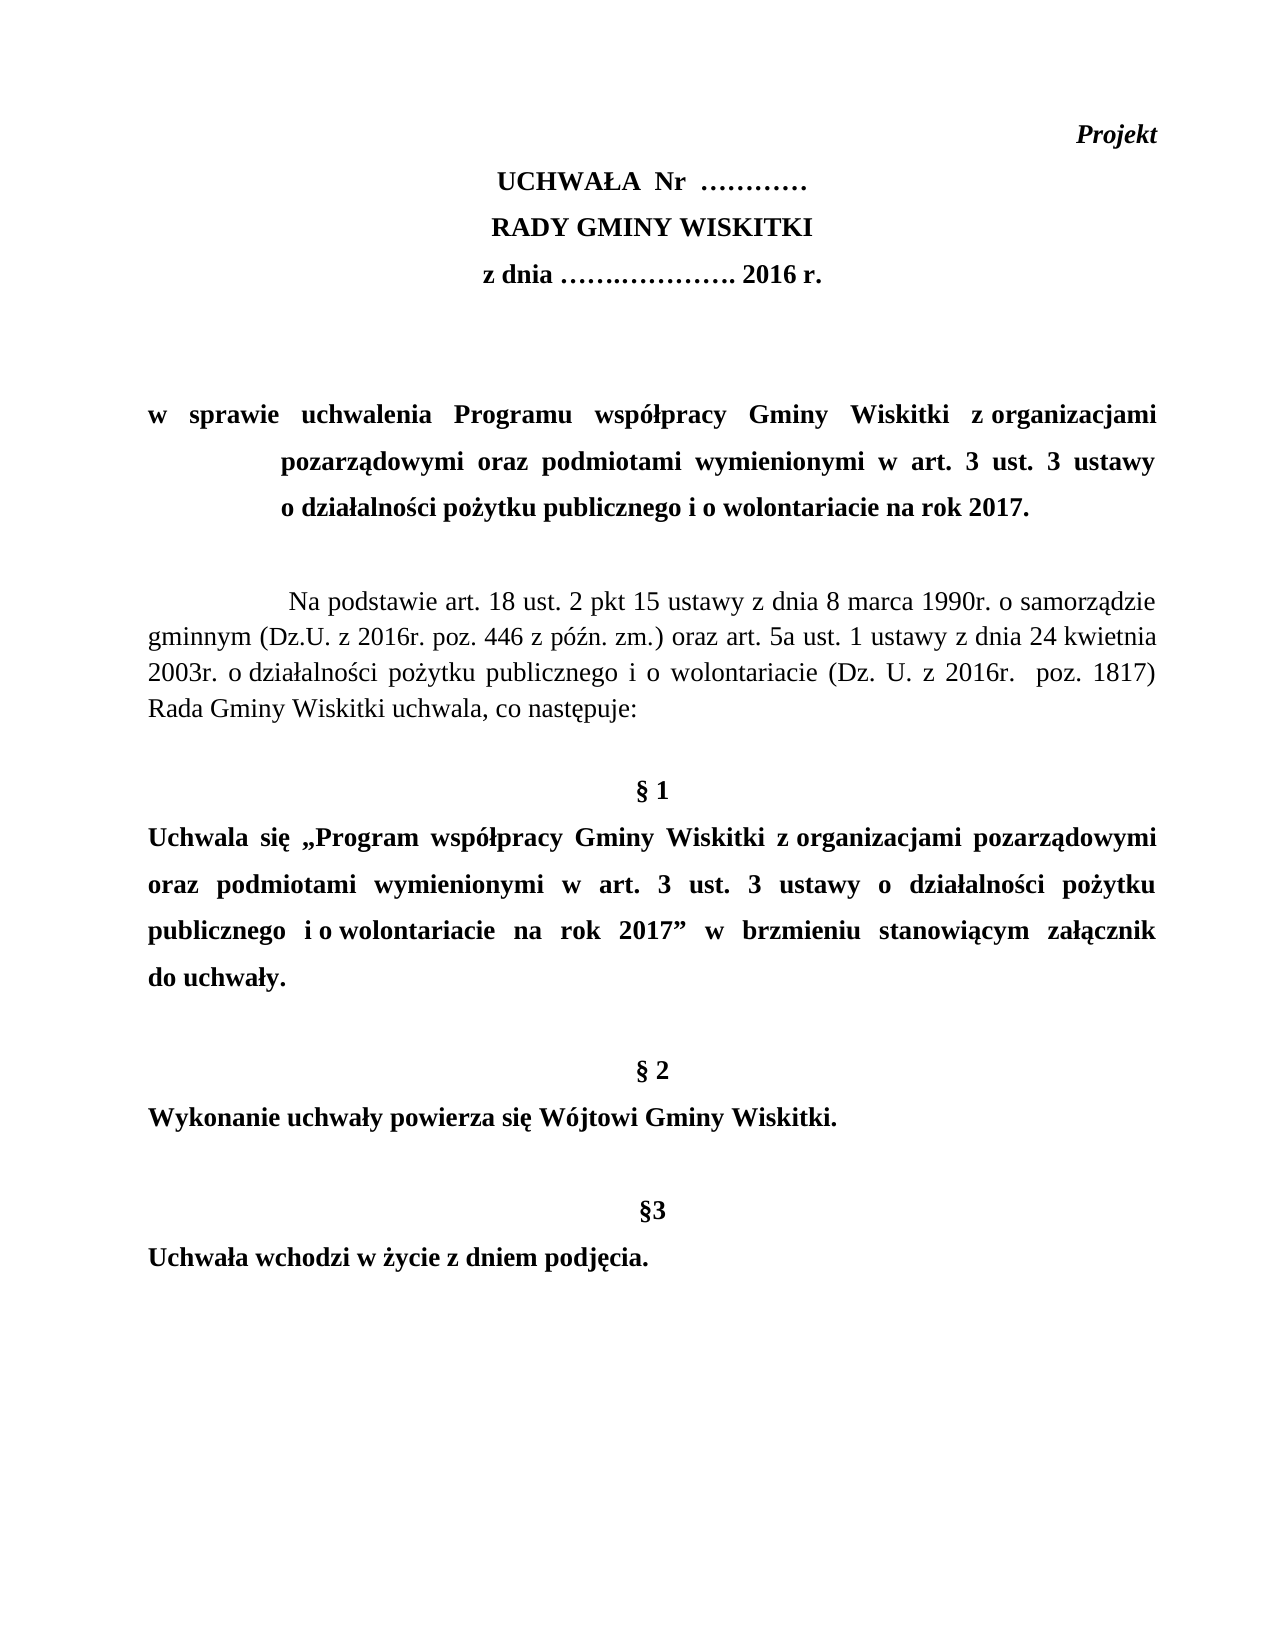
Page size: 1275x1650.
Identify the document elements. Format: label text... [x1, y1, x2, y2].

text Uchwala się „Program współpracy Gminy Wiskitki z organizacjami pozarządowymi oraz podmiotami wymienionymi w art. 3 ust. 3 ustawy o działalności pożytku publicznego i o wolontariacie na rok 2017” w brzmieniu stanowiącym załącznik do uchwały. [148, 821, 1157, 992]
text UCHWAŁA Nr ………… [148, 165, 1157, 196]
text Wykonanie uchwały powierza się Wójtowi Gminy Wiskitki. [148, 1101, 1157, 1132]
text z dnia …….…………. 2016 r. [148, 258, 1157, 289]
text § 2 [148, 1054, 1157, 1086]
text Na podstawie art. 18 ust. 2 pkt 15 ustawy z dnia 8 marca 1990r. o samorządzie gminnym (Dz.U. z 2016r. poz. 446 z późn. zm.) oraz art. 5a ust. 1 ustawy z dnia 24 kwietnia 2003r. o działalności pożytku publicznego i o wolontariacie (Dz. U. z 2016r. poz. 1817) Rada Gminy Wiskitki uchwala, co następuje: [148, 585, 1157, 723]
text w sprawie uchwalenia Programu współpracy Gminy Wiskitki z organizacjami pozarządowymi oraz podmiotami wymienionymi w art. 3 ust. 3 ustawy o działalności pożytku publicznego i o wolontariacie na rok 2017. [148, 398, 1157, 523]
text RADY GMINY WISKITKI [148, 211, 1157, 243]
text Uchwała wchodzi w życie z dniem podjęcia. [148, 1241, 1157, 1272]
text § 1 [148, 774, 1157, 806]
text Projekt [148, 118, 1157, 149]
text §3 [148, 1194, 1157, 1226]
